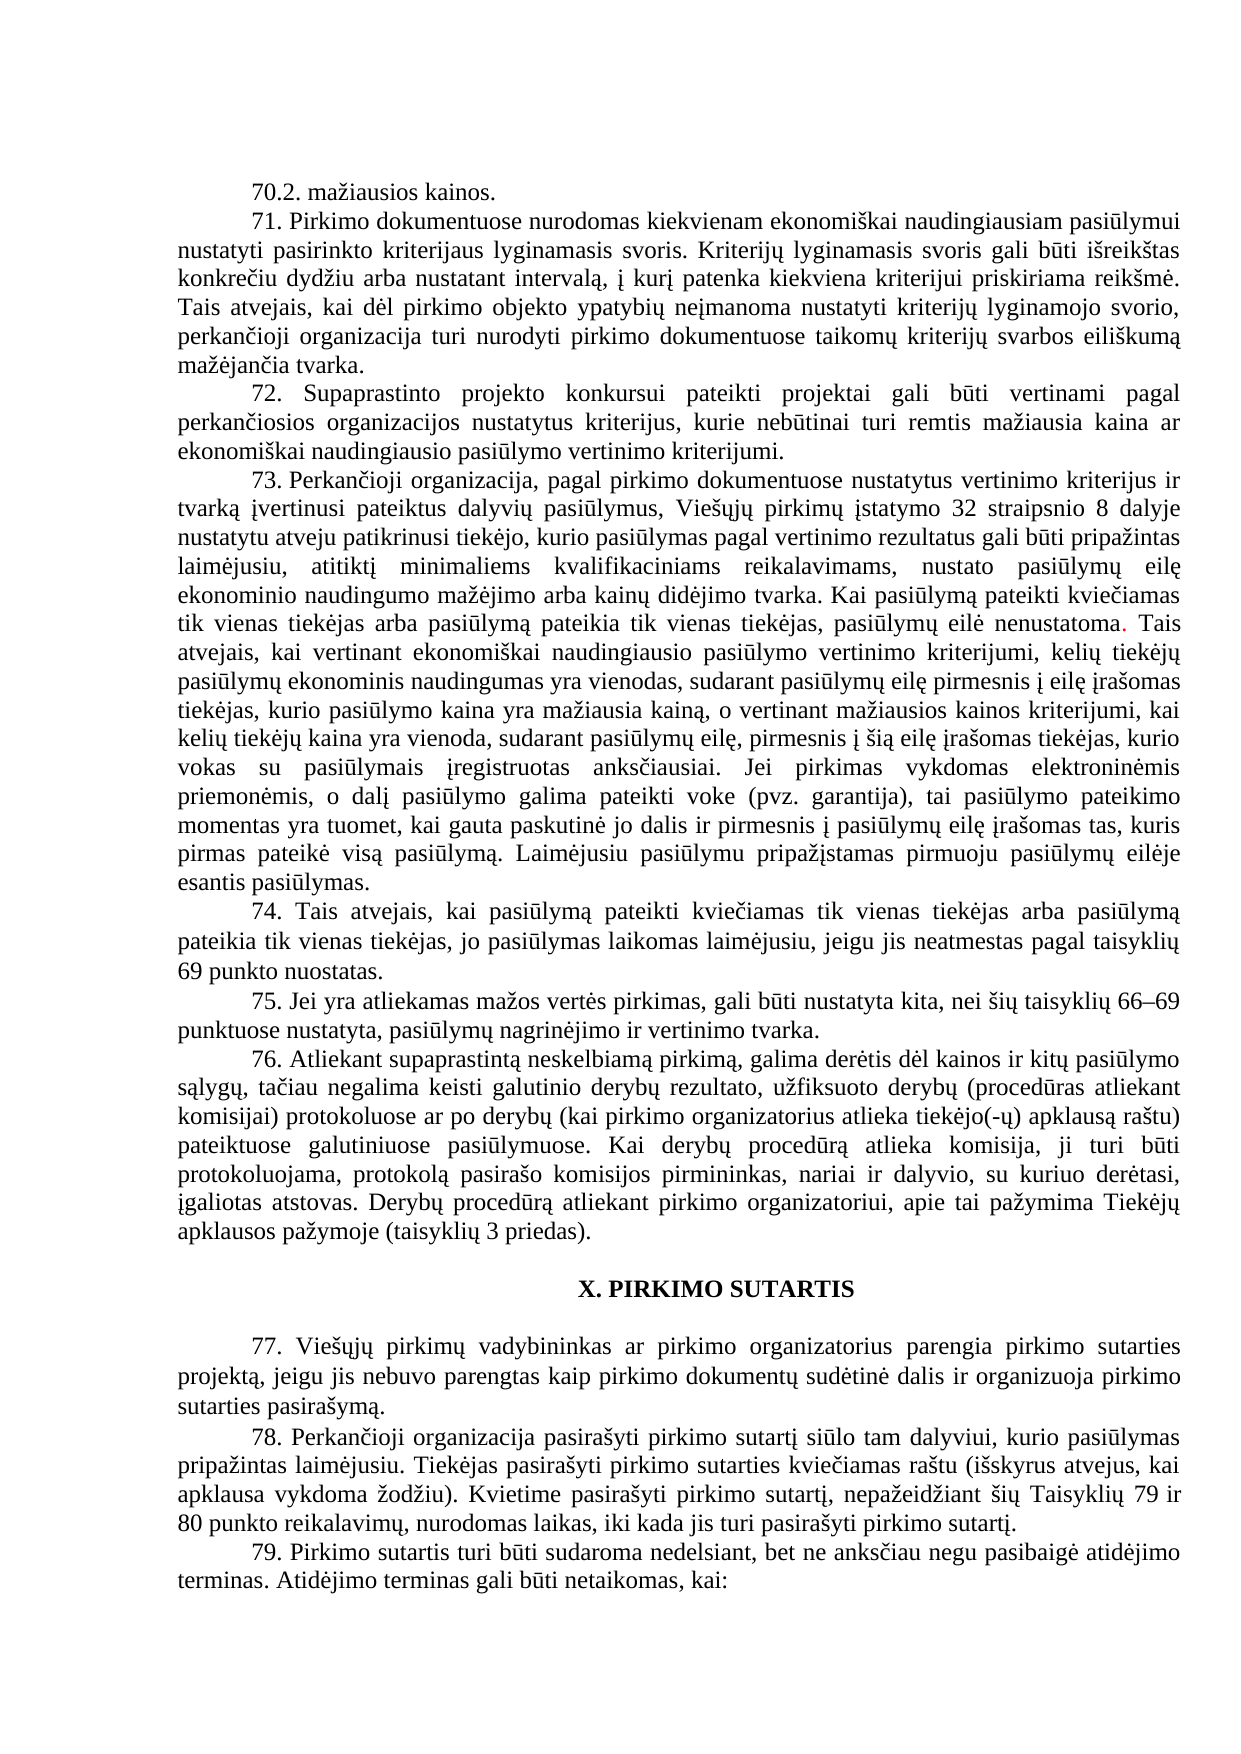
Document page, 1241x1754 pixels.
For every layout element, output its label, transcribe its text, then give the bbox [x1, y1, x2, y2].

text 73. Perkančioji organizacija, pagal pirkimo dokumentuose nustatytus vertinimo kriterijus ir tvarką įvertinusi pateiktus dalyvių pasiūlymus, Viešųjų pirkimų įstatymo 32 straipsnio 8 dalyje nustatytu atveju patikrinusi tiekėjo, kurio pasiūlymas pagal vertinimo rezultatus gali būti pripažintas laimėjusiu, atitiktį minimaliems kvalifikaciniams reikalavimams, nustato pasiūlymų eilę ekonominio naudingumo mažėjimo arba kainų didėjimo tvarka. Kai pasiūlymą pateikti kviečiamas tik vienas tiekėjas arba pasiūlymą pateikia tik vienas tiekėjas, pasiūlymų eilė nenustatoma. Tais atvejais, kai vertinant ekonomiškai naudingiausio pasiūlymo vertinimo kriterijumi, kelių tiekėjų pasiūlymų ekonominis naudingumas yra vienodas, sudarant pasiūlymų eilę pirmesnis į eilę įrašomas tiekėjas, kurio pasiūlymo kaina yra mažiausia kainą, o vertinant mažiausios kainos kriterijumi, kai kelių tiekėjų kaina yra vienoda, sudarant pasiūlymų eilę, pirmesnis į šią eilę įrašomas tiekėjas, kurio vokas su pasiūlymais įregistruotas anksčiausiai. Jei pirkimas vykdomas elektroninėmis priemonėmis, o dalį pasiūlymo galima pateikti voke (pvz. garantija), tai pasiūlymo pateikimo momentas yra tuomet, kai gauta paskutinė jo dalis ir pirmesnis į pasiūlymų eilę įrašomas tas, kuris pirmas pateikė visą pasiūlymą. Laimėjusiu pasiūlymu pripažįstamas pirmuoju pasiūlymų eilėje esantis pasiūlymas. [177, 465, 1181, 896]
text 70.2. mažiausios kainos. [177, 177, 1181, 206]
text X. PIRKIMO SUTARTIS [177, 1274, 1181, 1302]
text 78. Perkančioji organizacija pasirašyti pirkimo sutartį siūlo tam dalyviui, kurio pasiūlymas pripažintas laimėjusiu. Tiekėjas pasirašyti pirkimo sutarties kviečiamas raštu (išskyrus atvejus, kai apklausa vykdoma žodžiu). Kvietime pasirašyti pirkimo sutartį, nepažeidžiant šių Taisyklių 79 ir 80 punkto reikalavimų, nurodomas laikas, iki kada jis turi pasirašyti pirkimo sutartį. [177, 1422, 1181, 1537]
text 72. Supaprastinto projekto konkursui pateikti projektai gali būti vertinami pagal perkančiosios organizacijos nustatytus kriterijus, kurie nebūtinai turi remtis mažiausia kaina ar ekonomiškai naudingiausio pasiūlymo vertinimo kriterijumi. [177, 378, 1181, 465]
text 76. Atliekant supaprastintą neskelbiamą pirkimą, galima derėtis dėl kainos ir kitų pasiūlymo sąlygų, tačiau negalima keisti galutinio derybų rezultato, užfiksuoto derybų (procedūras atliekant komisijai) protokoluose ar po derybų (kai pirkimo organizatorius atlieka tiekėjo(-ų) apklausą raštu) pateiktuose galutiniuose pasiūlymuose. Kai derybų procedūrą atlieka komisija, ji turi būti protokoluojama, protokolą pasirašo komisijos pirmininkas, nariai ir dalyvio, su kuriuo derėtasi, įgaliotas atstovas. Derybų procedūrą atliekant pirkimo organizatoriui, apie tai pažymima Tiekėjų apklausos pažymoje (taisyklių 3 priedas). [177, 1044, 1181, 1245]
text 75. Jei yra atliekamas mažos vertės pirkimas, gali būti nustatyta kita, nei šių taisyklių 66–69 punktuose nustatyta, pasiūlymų nagrinėjimo ir vertinimo tvarka. [177, 986, 1181, 1044]
text 77. Viešųjų pirkimų vadybininkas ar pirkimo organizatorius parengia pirkimo sutarties projektą, jeigu jis nebuvo parengtas kaip pirkimo dokumentų sudėtinė dalis ir organizuoja pirkimo sutarties pasirašymą. [177, 1331, 1181, 1420]
text 74. Tais atvejais, kai pasiūlymą pateikti kviečiamas tik vienas tiekėjas arba pasiūlymą pateikia tik vienas tiekėjas, jo pasiūlymas laikomas laimėjusiu, jeigu jis neatmestas pagal taisyklių 69 punkto nuostatas. [177, 896, 1181, 985]
text 71. Pirkimo dokumentuose nurodomas kiekvienam ekonomiškai naudingiausiam pasiūlymui nustatyti pasirinkto kriterijaus lyginamasis svoris. Kriterijų lyginamasis svoris gali būti išreikštas konkrečiu dydžiu arba nustatant intervalą, į kurį patenka kiekviena kriterijui priskiriama reikšmė. Tais atvejais, kai dėl pirkimo objekto ypatybių neįmanoma nustatyti kriterijų lyginamojo svorio, perkančioji organizacija turi nurodyti pirkimo dokumentuose taikomų kriterijų svarbos eiliškumą mažėjančia tvarka. [177, 206, 1181, 378]
text 79. Pirkimo sutartis turi būti sudaroma nedelsiant, bet ne anksčiau negu pasibaigė atidėjimo terminas. Atidėjimo terminas gali būti netaikomas, kai: [177, 1537, 1181, 1594]
